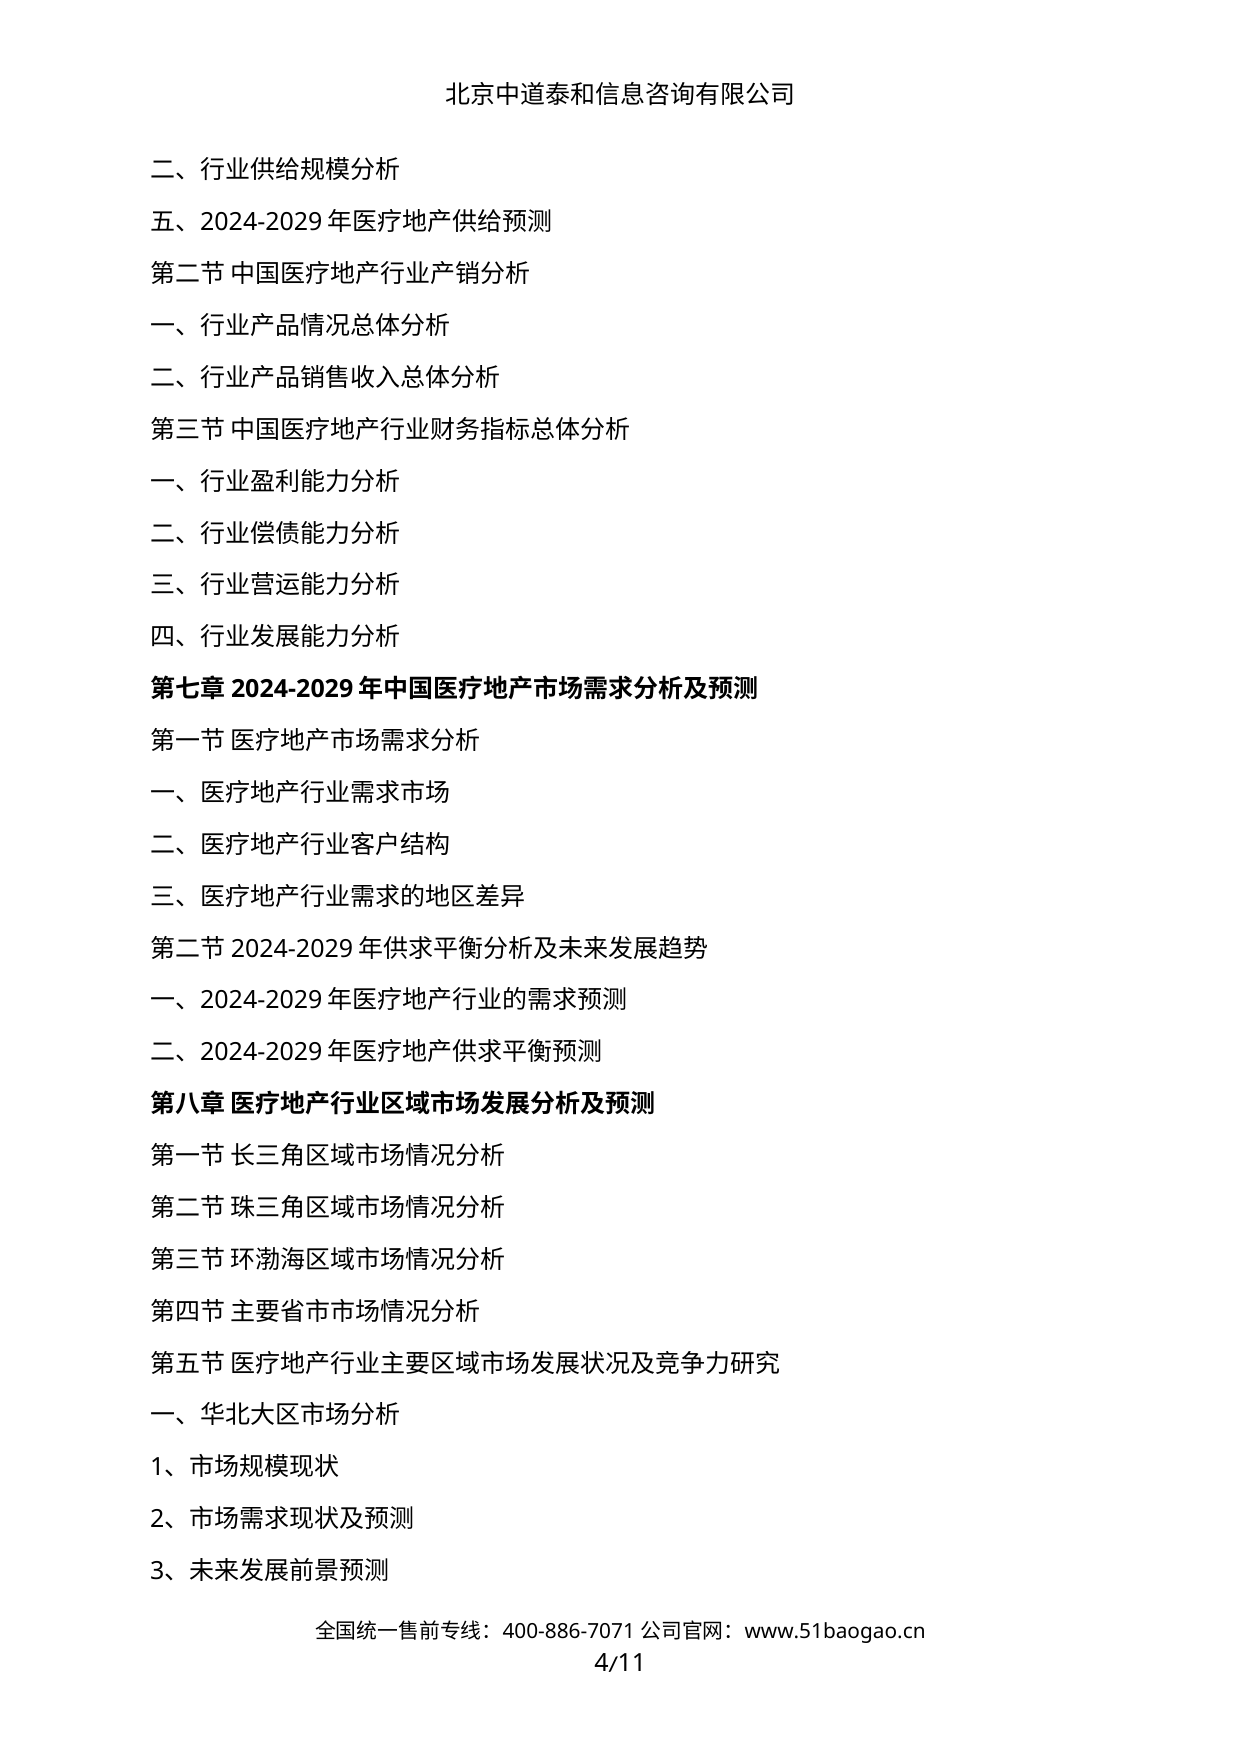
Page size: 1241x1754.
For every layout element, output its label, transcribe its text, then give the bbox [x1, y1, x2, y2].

text 第三节 中国医疗地产行业财务指标总体分析 [150, 409, 1090, 446]
text 第四节 主要省市市场情况分析 [150, 1291, 1090, 1327]
text 二、2024-2029年医疗地产供求平衡预测 [150, 1032, 1090, 1068]
text 二、行业产品销售收入总体分析 [150, 357, 1090, 394]
text 第八章 医疗地产行业区域市场发展分析及预测 [150, 1084, 1090, 1120]
text 二、医疗地产行业客户结构 [150, 824, 1090, 861]
text 第一节 长三角区域市场情况分析 [150, 1136, 1090, 1172]
text 第七章 2024-2029年中国医疗地产市场需求分析及预测 [150, 669, 1090, 705]
text 第三节 环渤海区域市场情况分析 [150, 1239, 1090, 1276]
text 五、2024-2029年医疗地产供给预测 [150, 202, 1090, 238]
text 第一节 医疗地产市场需求分析 [150, 721, 1090, 757]
text 三、医疗地产行业需求的地区差异 [150, 876, 1090, 912]
text 第二节 2024-2029年供求平衡分析及未来发展趋势 [150, 928, 1090, 964]
text 3、未来发展前景预测 [150, 1551, 1090, 1587]
text 一、2024-2029年医疗地产行业的需求预测 [150, 980, 1090, 1016]
text 1、市场规模现状 [150, 1447, 1090, 1483]
text 二、行业偿债能力分析 [150, 513, 1090, 549]
text 二、行业供给规模分析 [150, 150, 1090, 186]
text 第二节 中国医疗地产行业产销分析 [150, 254, 1090, 290]
text 2、市场需求现状及预测 [150, 1499, 1090, 1535]
text 一、行业盈利能力分析 [150, 461, 1090, 497]
text 四、行业发展能力分析 [150, 617, 1090, 653]
text 第五节 医疗地产行业主要区域市场发展状况及竞争力研究 [150, 1343, 1090, 1379]
text 三、行业营运能力分析 [150, 565, 1090, 601]
text 一、华北大区市场分析 [150, 1395, 1090, 1431]
text 一、医疗地产行业需求市场 [150, 772, 1090, 809]
text 第二节 珠三角区域市场情况分析 [150, 1187, 1090, 1224]
text 一、行业产品情况总体分析 [150, 306, 1090, 342]
